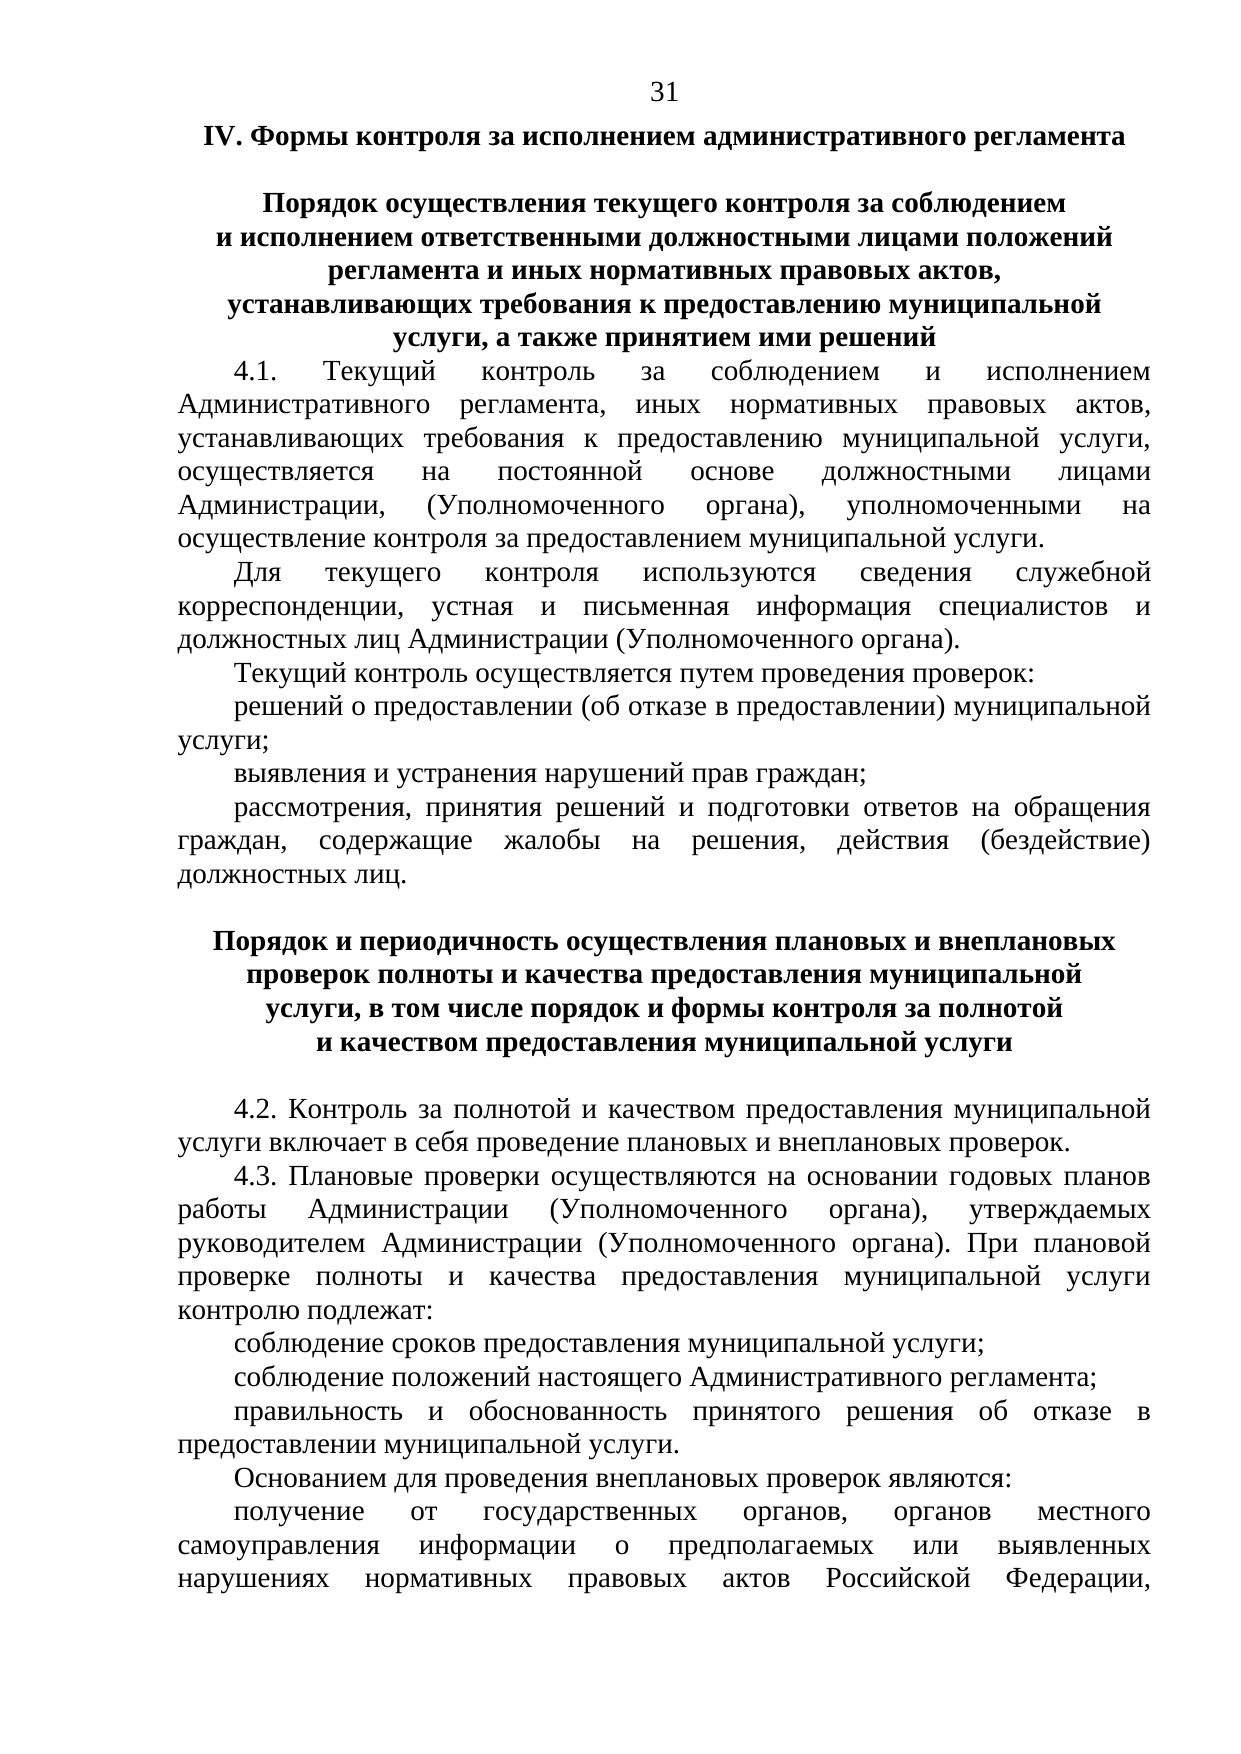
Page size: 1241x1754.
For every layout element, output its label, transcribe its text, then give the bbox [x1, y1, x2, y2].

text Для текущего контроля используются сведения служебной корреспонденции, устная и письменная информация специалистов и должностных лиц Администрации (Уполномоченного органа). [177, 554, 1152, 655]
text 4.1. Текущий контроль за соблюдением и исполнением Административного регламента, иных нормативных правовых актов, устанавливающих требования к предоставлению муниципальной услуги, осуществляется на постоянной основе должностными лицами Администрации, (Уполномоченного органа), уполномоченными на осуществление контроля за предоставлением муниципальной услуги. [177, 353, 1152, 554]
text соблюдение сроков предоставления муниципальной услуги; [177, 1326, 1152, 1359]
text решений о предоставлении (об отказе в предоставлении) муниципальной услуги; [177, 688, 1152, 755]
text 4.2. Контроль за полнотой и качеством предоставления муниципальной услуги включает в себя проведение плановых и внеплановых проверок. [177, 1091, 1152, 1158]
text Текущий контроль осуществляется путем проведения проверок: [177, 655, 1152, 688]
text соблюдение положений настоящего Административного регламента; [177, 1359, 1152, 1393]
text рассмотрения, принятия решений и подготовки ответов на обращения граждан, содержащие жалобы на решения, действия (бездействие) должностных лиц. [177, 789, 1152, 889]
text услуги, а также принятием ими решений [177, 319, 1152, 353]
text устанавливающих требования к предоставлению муниципальной [177, 286, 1152, 319]
text регламента и иных нормативных правовых актов, [177, 252, 1152, 286]
text Порядок и периодичность осуществления плановых и внеплановых [177, 923, 1152, 957]
text услуги, в том числе порядок и формы контроля за полнотой [177, 990, 1152, 1024]
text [177, 1493, 1152, 1594]
text правильность и обоснованность принятого решения об отказе в предоставлении муниципальной услуги. [177, 1393, 1152, 1460]
text Порядок осуществления текущего контроля за соблюдением [177, 185, 1152, 219]
text Основанием для проведения внеплановых проверок являются: [177, 1460, 1152, 1493]
text 4.3. Плановые проверки осуществляются на основании годовых планов работы Администрации (Уполномоченного органа), утверждаемых руководителем Администрации (Уполномоченного органа). При плановой проверке полноты и качества предоставления муниципальной услуги контролю подлежат: [177, 1158, 1152, 1326]
text и исполнением ответственными должностными лицами положений [177, 219, 1152, 252]
text и качеством предоставления муниципальной услуги [177, 1024, 1152, 1057]
text IV. Формы контроля за исполнением административного регламента [177, 118, 1152, 152]
text выявления и устранения нарушений прав граждан; [177, 755, 1152, 789]
text проверок полноты и качества предоставления муниципальной [177, 957, 1152, 990]
